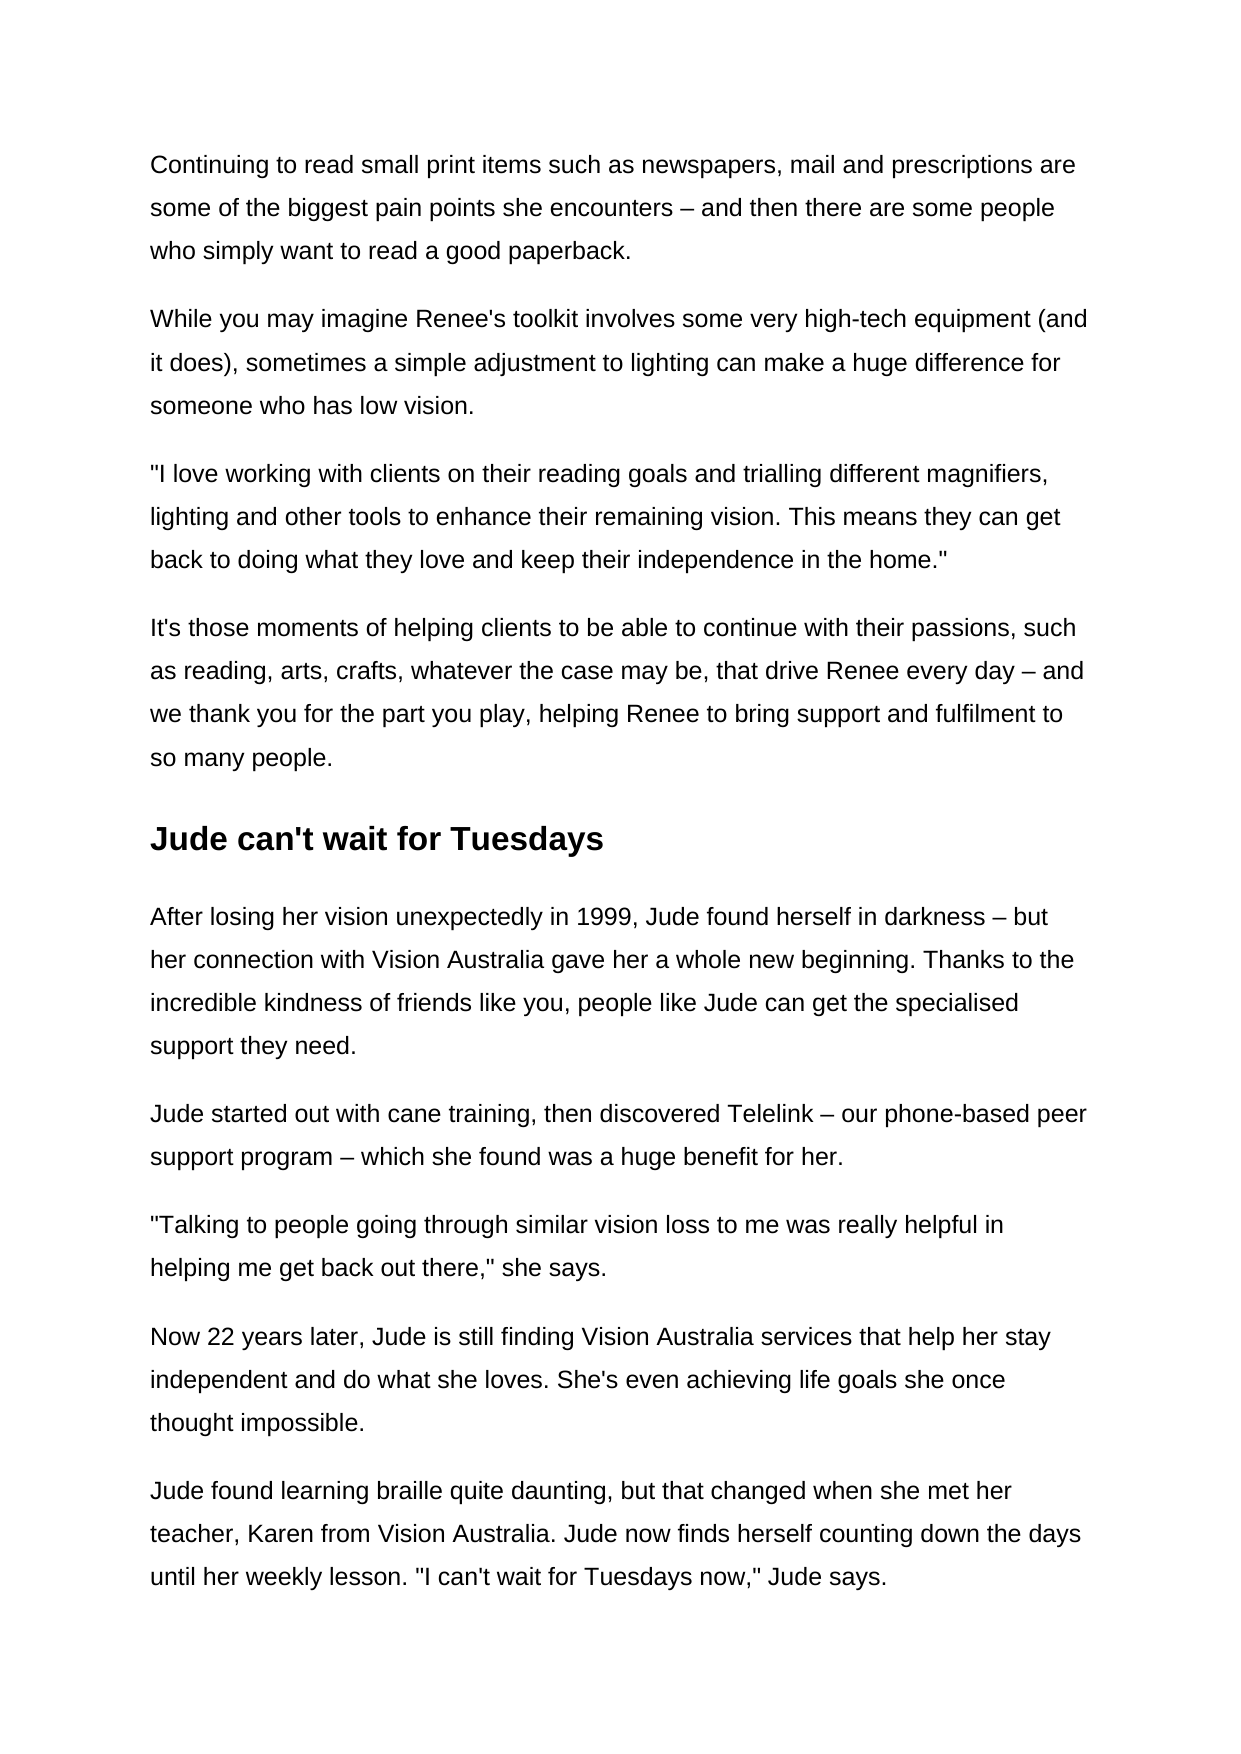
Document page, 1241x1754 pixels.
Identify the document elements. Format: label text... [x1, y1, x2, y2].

text Now 22 years later, Jude is still finding Vision Australia services that help her stay independent and do what she loves. She's even achieving life goals she once thought impossible. [150, 1322, 1090, 1437]
text Continuing to read small print items such as newspapers, mail and prescriptions are some of the biggest pain points she encounters – and then there are some people who simply want to read a good paperback. [150, 150, 1090, 265]
text Jude found learning braille quite daunting, but that changed when she met her teacher, Karen from Vision Australia. Jude now finds herself counting down the days until her weekly lesson. "I can't wait for Tuesdays now," Jude says. [150, 1476, 1090, 1591]
text "Talking to people going through similar vision loss to me was really helpful in helping me get back out there," she says. [150, 1210, 1090, 1282]
text Jude started out with cane training, then discovered Telelink – our phone-based peer support program – which she found was a huge benefit for her. [150, 1099, 1090, 1171]
subtitle Jude can't wait for Tuesdays [150, 819, 1090, 857]
text It's those moments of helping clients to be able to continue with their passions, such as reading, arts, crafts, whatever the case may be, that drive Renee every day – and we thank you for the part you play, helping Renee to bring support and fulfilment to so many people. [150, 613, 1090, 771]
text After losing her vision unexpectedly in 1999, Jude found herself in darkness – but her connection with Vision Australia gave her a whole new beginning. Thanks to the incredible kindness of friends like you, people like Jude can get the specialised support they need. [150, 902, 1090, 1060]
text While you may imagine Renee's toolkit involves some very high-tech equipment (and it does), sometimes a simple adjustment to lighting can make a huge difference for someone who has low vision. [150, 304, 1090, 419]
text "I love working with clients on their reading goals and trialling different magnifiers, lighting and other tools to enhance their remaining vision. This means they can get back to doing what they love and keep their independence in the home." [150, 459, 1090, 574]
